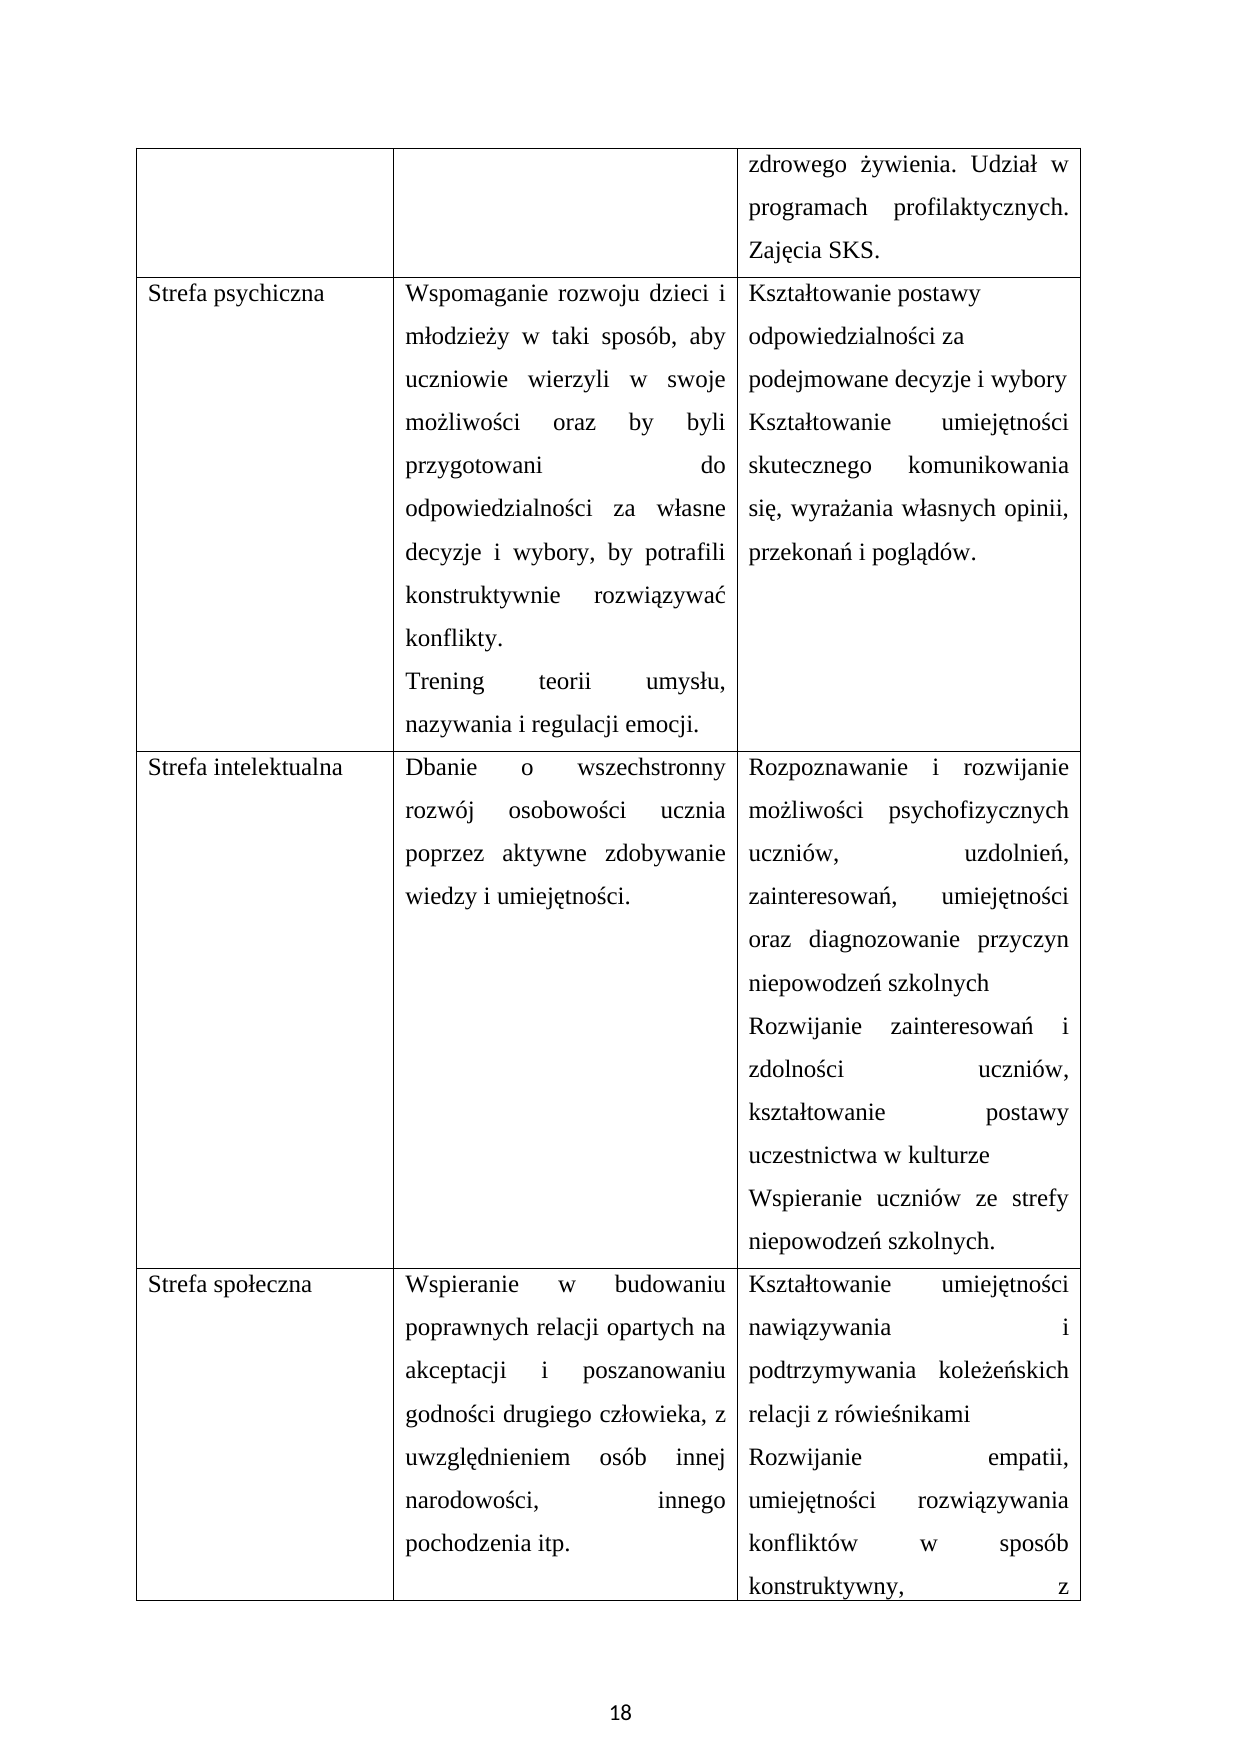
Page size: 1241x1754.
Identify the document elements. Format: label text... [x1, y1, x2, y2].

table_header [137, 149, 393, 277]
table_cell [394, 1269, 737, 1600]
table_cell Dbanie o wszechstronny rozwój osobowości ucznia poprzez aktywne zdobywanie wiedzy i umiejętności. [394, 752, 737, 1268]
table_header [738, 149, 1080, 277]
table_cell Strefa intelektualna [137, 752, 393, 1268]
table_cell Wspomaganie rozwoju dzieci i młodzieży w taki sposób, aby uczniowie wierzyli w swoje możliwości oraz by byli przygotowani do odpowiedzialności za własne decyzje i wybory, by potrafili konstruktywnie rozwiązywać konflikty. Trening teorii umysłu, nazywania i regulacji emocji. [394, 278, 737, 751]
table_cell Strefa społeczna [137, 1269, 393, 1600]
table_cell Rozpoznawanie i rozwijanie możliwości psychofizycznych uczniów, uzdolnień, zainteresowań, umiejętności oraz diagnozowanie przyczyn niepowodzeń szkolnych Rozwijanie zainteresowań i zdolności uczniów, kształtowanie postawy uczestnictwa w kulturze Wspieranie uczniów ze strefy niepowodzeń szkolnych. [738, 752, 1080, 1268]
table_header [394, 149, 737, 277]
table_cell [738, 1269, 1080, 1600]
table_cell Strefa psychiczna [137, 278, 393, 751]
table_cell Kształtowanie postawy odpowiedzialności za podejmowane decyzje i wybory Kształtowanie umiejętności skutecznego komunikowania się, wyrażania własnych opinii, przekonań i poglądów. [738, 278, 1080, 751]
